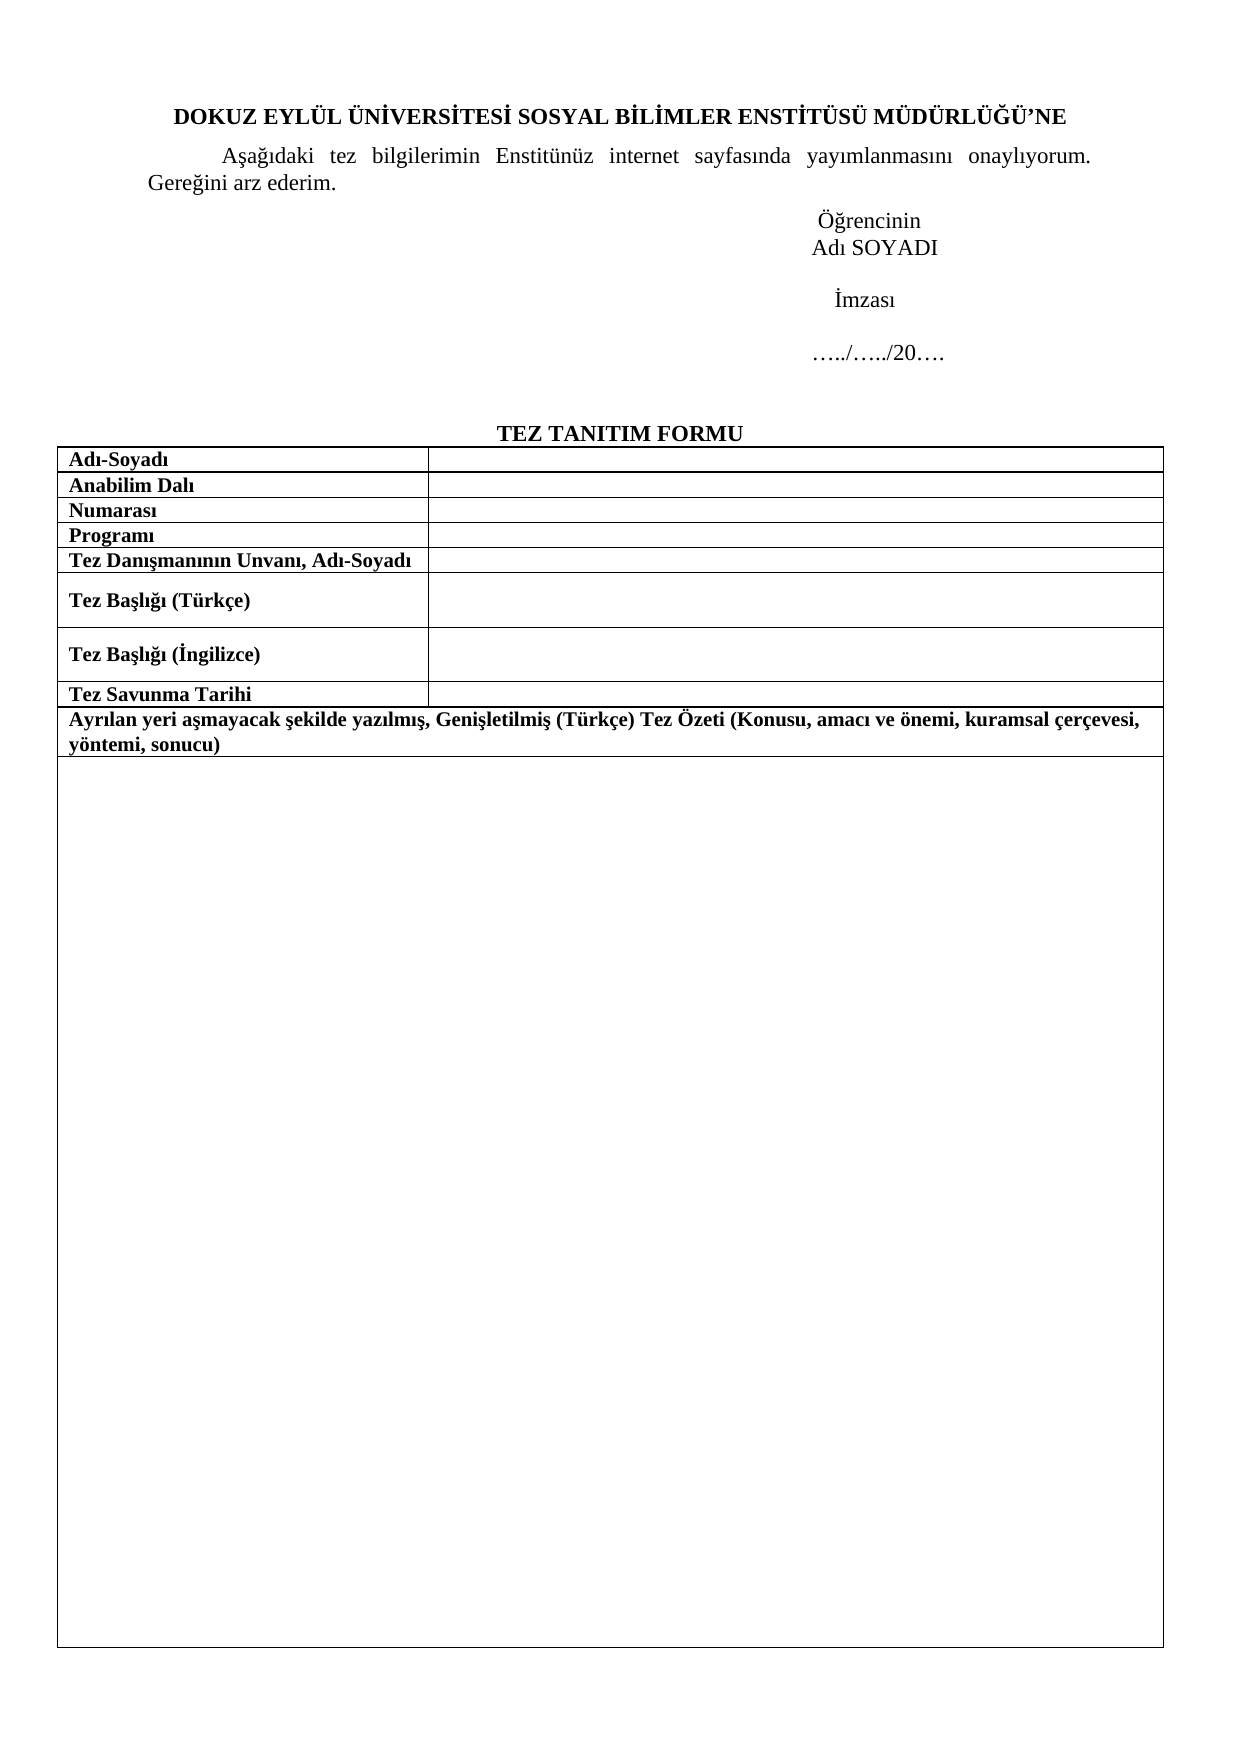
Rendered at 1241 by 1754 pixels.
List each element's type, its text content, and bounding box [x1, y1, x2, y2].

table_cell Tez Savunma Tarihi [58, 682, 428, 706]
text …../…../20…. [738, 339, 1093, 366]
table_header [429, 448, 1163, 471]
text Öğrencinin [148, 207, 1093, 234]
table_cell [429, 628, 1163, 681]
text Aşağıdaki tez bilgilerimin Enstitünüz internet sayfasında yayımlanmasını onaylıyorum. Gereğini arz ederim. [148, 142, 1093, 195]
table_cell Tez Başlığı (Türkçe) [58, 573, 428, 627]
table_cell [429, 573, 1163, 627]
table_cell Tez Başlığı (İngilizce) [58, 628, 428, 681]
table_cell Numarası [58, 498, 428, 522]
table_cell [429, 498, 1163, 522]
table_cell Tez Danışmanının Unvanı, Adı-Soyadı [58, 548, 428, 572]
text TEZ TANITIM FORMU [148, 420, 1093, 446]
text DOKUZ EYLÜL ÜNİVERSİTESİ SOSYAL BİLİMLER ENSTİTÜSÜ MÜDÜRLÜĞÜ’NE [148, 103, 1093, 130]
table_cell [429, 473, 1163, 497]
text İmzası [738, 287, 1093, 313]
table_cell Programı [58, 523, 428, 547]
table_cell Ayrılan yeri aşmayacak şekilde yazılmış, Genişletilmiş (Türkçe) Tez Özeti (Konusu, amacı ve önemi, kuramsal çerçevesi, yöntemi, sonucu) [58, 708, 1163, 756]
table_cell [429, 682, 1163, 706]
text Adı SOYADI [738, 234, 1093, 260]
table_cell [429, 523, 1163, 547]
table_header Adı-Soyadı [58, 448, 428, 471]
table_cell Anabilim Dalı [58, 473, 428, 497]
table_cell [429, 548, 1163, 572]
table_cell [58, 757, 1163, 1647]
